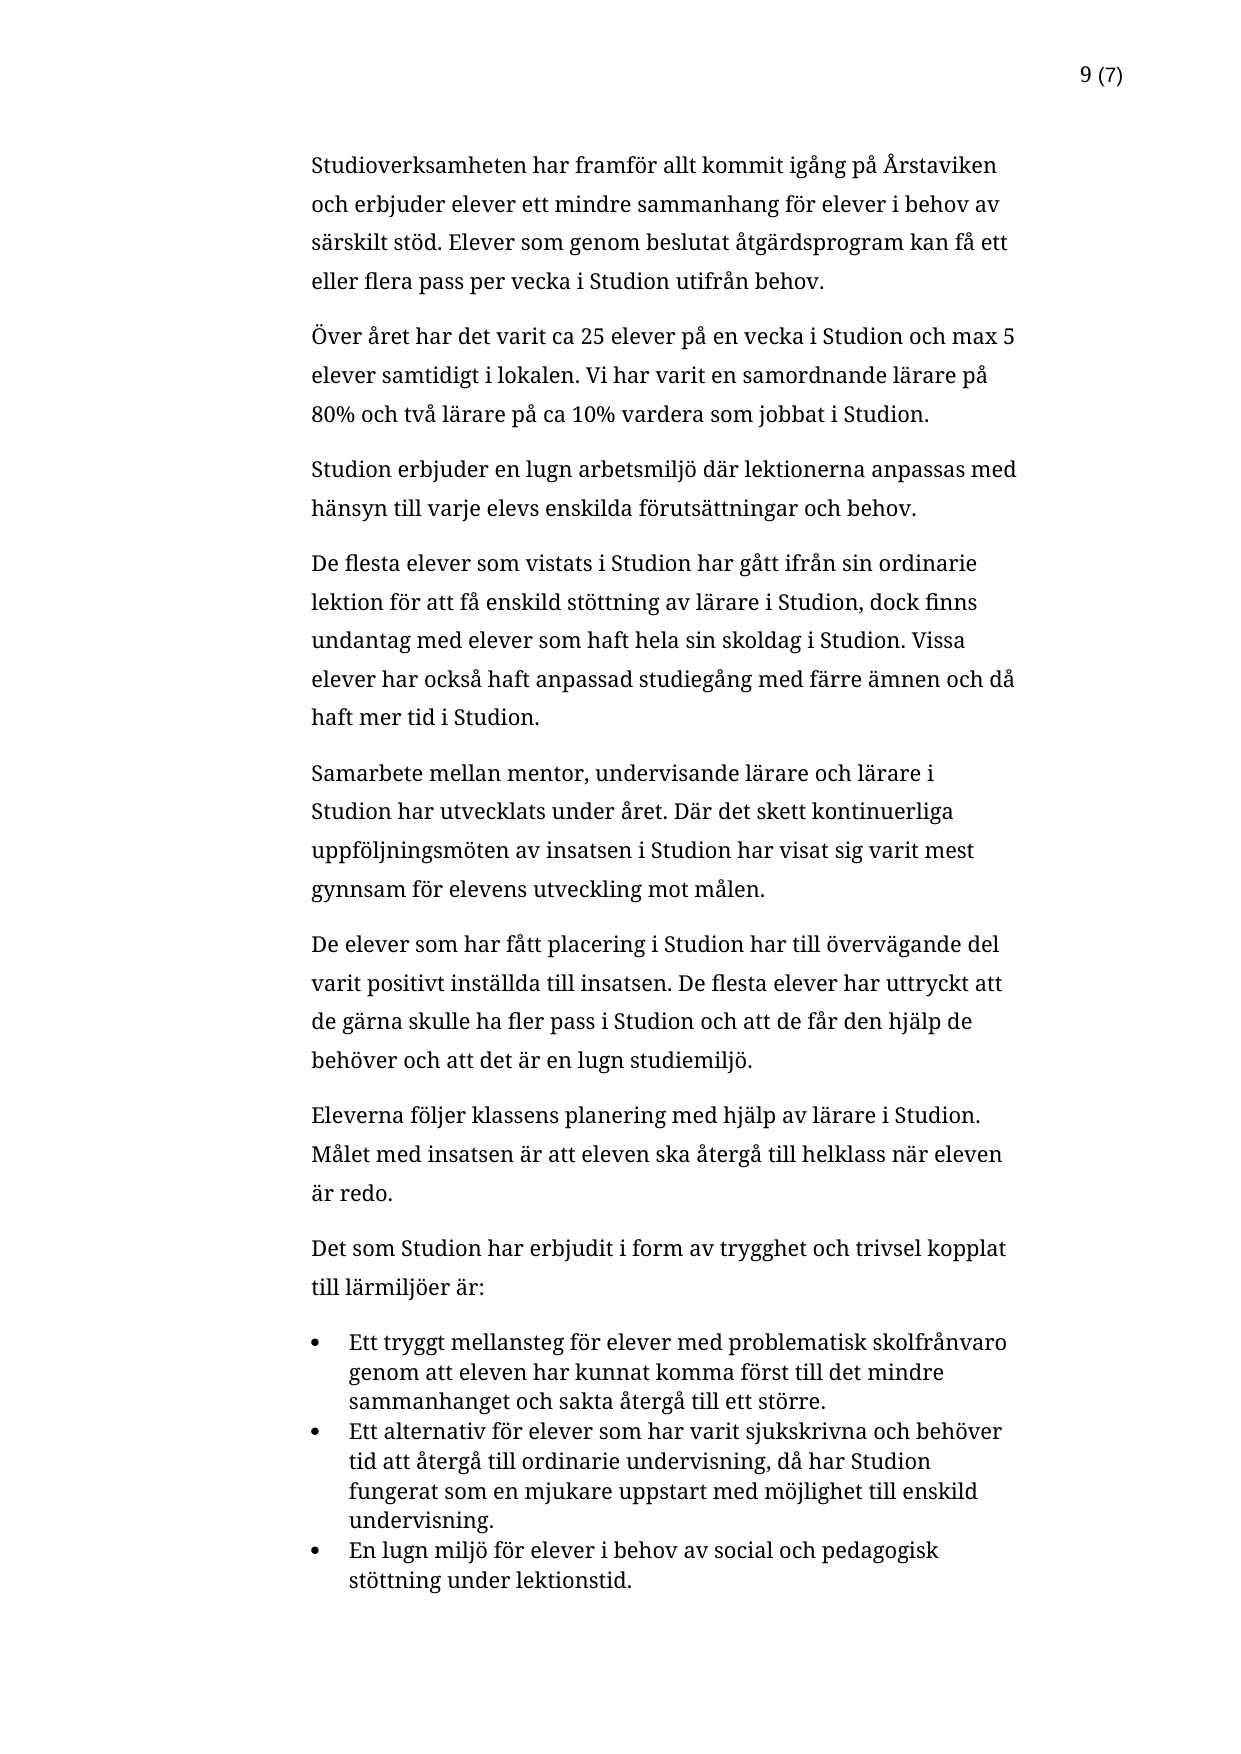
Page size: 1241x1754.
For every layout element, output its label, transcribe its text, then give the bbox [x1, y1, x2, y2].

text Samarbete mellan mentor, undervisande lärare och lärare i Studion har utvecklats under året. Där det skett kontinuerliga uppföljningsmöten av insatsen i Studion har visat sig varit mest gynnsam för elevens utveckling mot målen. [311, 758, 1019, 903]
list Ett alternativ för elever som har varit sjukskrivna och behöver tid att återgå till ordinarie undervisning, då har Studion fungerat som en mjukare uppstart med möjlighet till enskild undervisning. [311, 1416, 1019, 1535]
list Ett tryggt mellansteg för elever med problematisk skolfrånvaro genom att eleven har kunnat komma först till det mindre sammanhanget och sakta återgå till ett större. [311, 1327, 1019, 1416]
text Över året har det varit ca 25 elever på en vecka i Studion och max 5 elever samtidigt i lokalen. Vi har varit en samordnande lärare på 80% och två lärare på ca 10% vardera som jobbat i Studion. [311, 321, 1019, 428]
list En lugn miljö för elever i behov av social och pedagogisk stöttning under lektionstid. [311, 1535, 1019, 1595]
text Det som Studion har erbjudit i form av trygghet och trivsel kopplat till lärmiljöer är: [311, 1233, 1019, 1301]
list Studioverksamheten har framför allt kommit igång på Årstaviken och erbjuder elever ett mindre sammanhang för elever i behov av särskilt stöd. Elever som genom beslutat åtgärdsprogram kan få ett eller flera pass per vecka i Studion utifrån behov. [311, 150, 1019, 296]
text Eleverna följer klassens planering med hjälp av lärare i Studion. Målet med insatsen är att eleven ska återgå till helklass när eleven är redo. [311, 1100, 1019, 1207]
text Studion erbjuder en lugn arbetsmiljö där lektionerna anpassas med hänsyn till varje elevs enskilda förutsättningar och behov. [311, 454, 1019, 522]
text De flesta elever som vistats i Studion har gått ifrån sin ordinarie lektion för att få enskild stöttning av lärare i Studion, dock finns undantag med elever som haft hela sin skoldag i Studion. Vissa elever har också haft anpassad studiegång med färre ämnen och då haft mer tid i Studion. [311, 548, 1019, 732]
text De elever som har fått placering i Studion har till övervägande del varit positivt inställda till insatsen. De flesta elever har uttryckt att de gärna skulle ha fler pass i Studion och att de får den hjälp de behöver och att det är en lugn studiemiljö. [311, 929, 1019, 1075]
